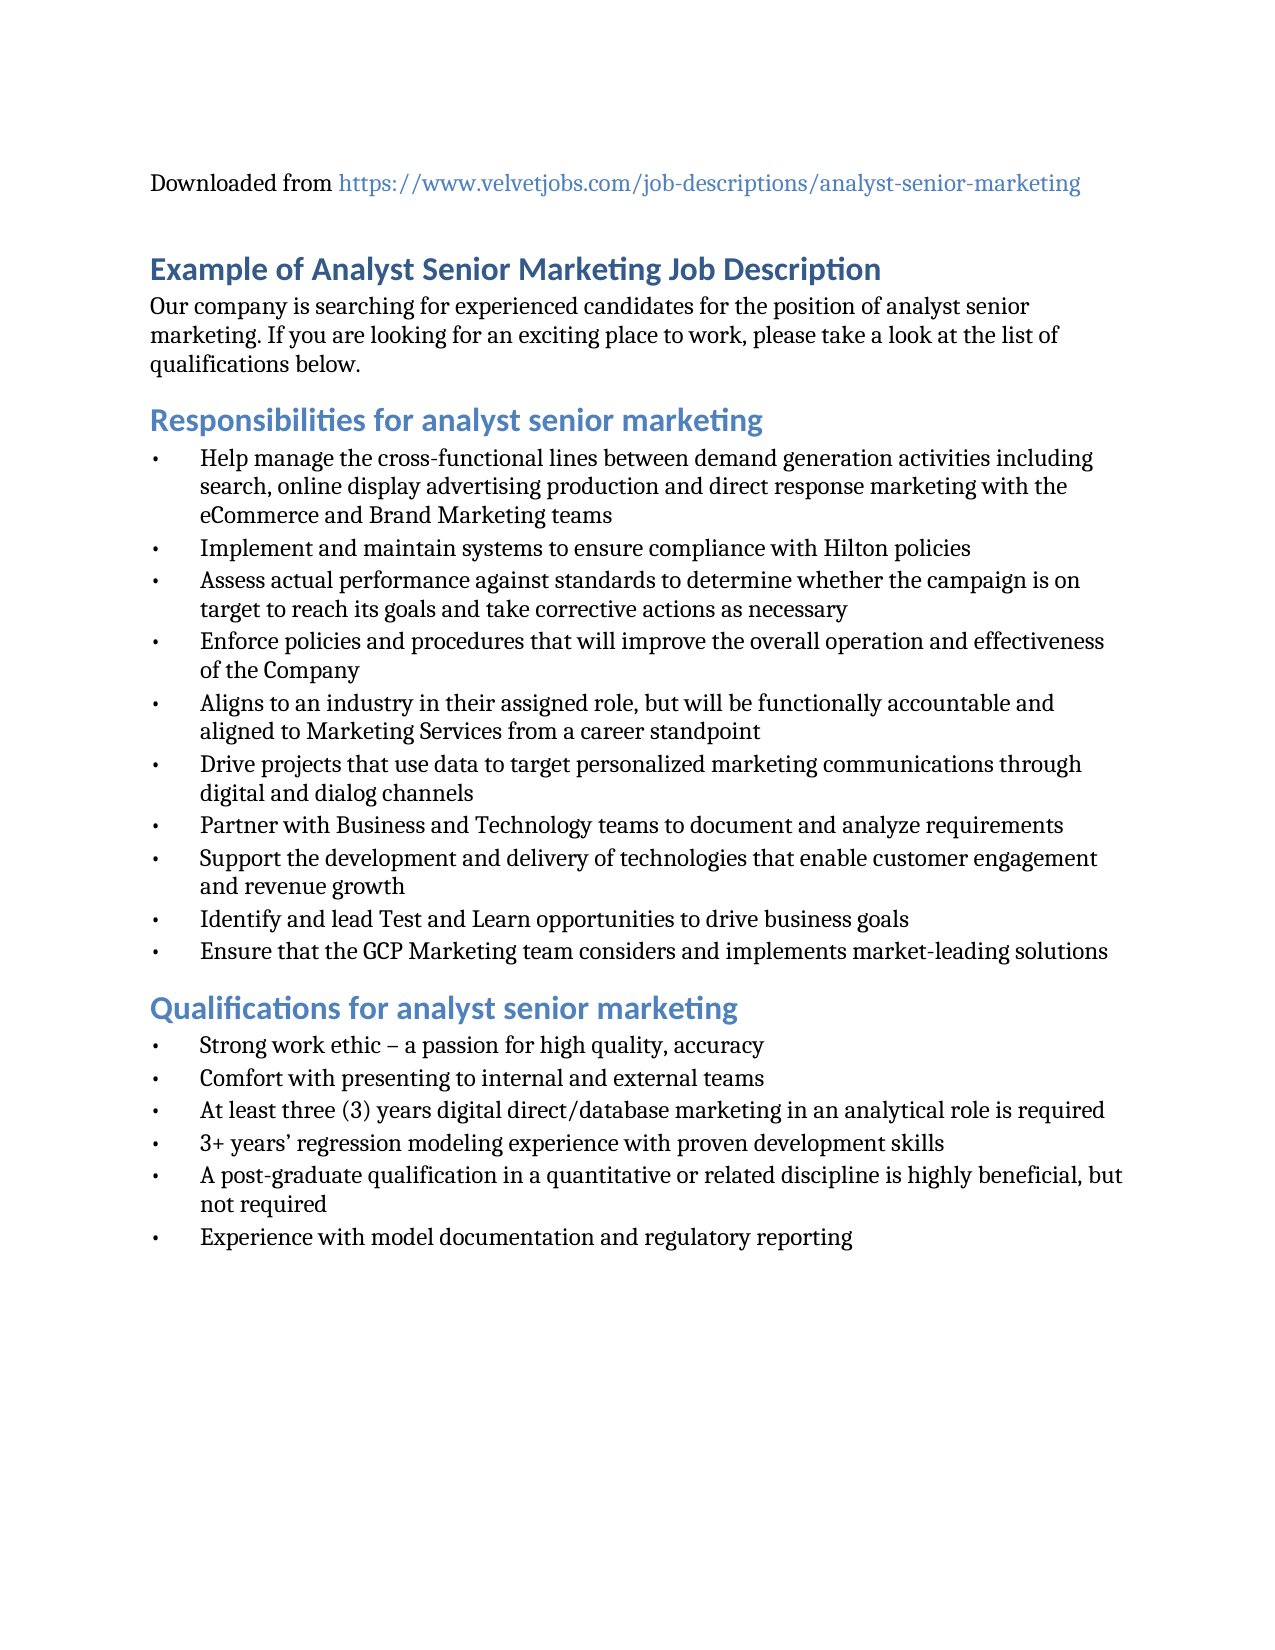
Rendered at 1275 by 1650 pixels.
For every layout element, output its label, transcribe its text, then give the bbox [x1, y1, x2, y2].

text Downloaded from https://www.velvetjobs.com/job-descriptions/analyst-senior-marketing [150, 169, 1125, 197]
text Our company is searching for experienced candidates for the position of analyst senior marketing. If you are looking for an exciting place to work, please take a look at the list of qualifications below. [150, 292, 1125, 378]
list Implement and maintain systems to ensure compliance with Hilton policies [150, 533, 1125, 562]
list Enforce policies and procedures that will improve the overall operation and effectiveness of the Company [150, 627, 1125, 685]
list At least three (3) years digital direct/database marketing in an analytical role is required [150, 1096, 1125, 1125]
list Support the development and delivery of technologies that enable customer engagement and revenue growth [150, 843, 1125, 901]
list Aligns to an industry in their assigned role, but will be functionally accountable and aligned to Marketing Services from a career standpoint [150, 688, 1125, 746]
list Strong work ethic – a passion for high quality, accuracy [150, 1031, 1125, 1060]
list Identify and lead Test and Learn opportunities to drive business goals [150, 905, 1125, 933]
list Experience with model documentation and regulatory reporting [150, 1223, 1125, 1251]
subtitle Example of Analyst Senior Marketing Job Description [150, 247, 1125, 288]
subtitle Qualifications for analyst senior marketing [150, 987, 1125, 1028]
list Comfort with presenting to internal and external teams [150, 1064, 1125, 1093]
list Ensure that the GCP Marketing team considers and implements market-leading solutions [150, 937, 1125, 966]
list 3+ years’ regression modeling experience with proven development skills [150, 1129, 1125, 1158]
list Drive projects that use data to target personalized marketing communications through digital and dialog channels [150, 750, 1125, 807]
list A post-graduate qualification in a quantitative or related discipline is highly beneficial, but not required [150, 1161, 1125, 1219]
list Partner with Business and Technology teams to document and analyze requirements [150, 811, 1125, 840]
subtitle Responsibilities for analyst senior marketing [150, 399, 1125, 440]
list Help manage the cross-functional lines between demand generation activities including search, online display advertising production and direct response marketing with the eCommerce and Brand Marketing teams [150, 443, 1125, 530]
list Assess actual performance against standards to determine whether the campaign is on target to reach its goals and take corrective actions as necessary [150, 566, 1125, 623]
